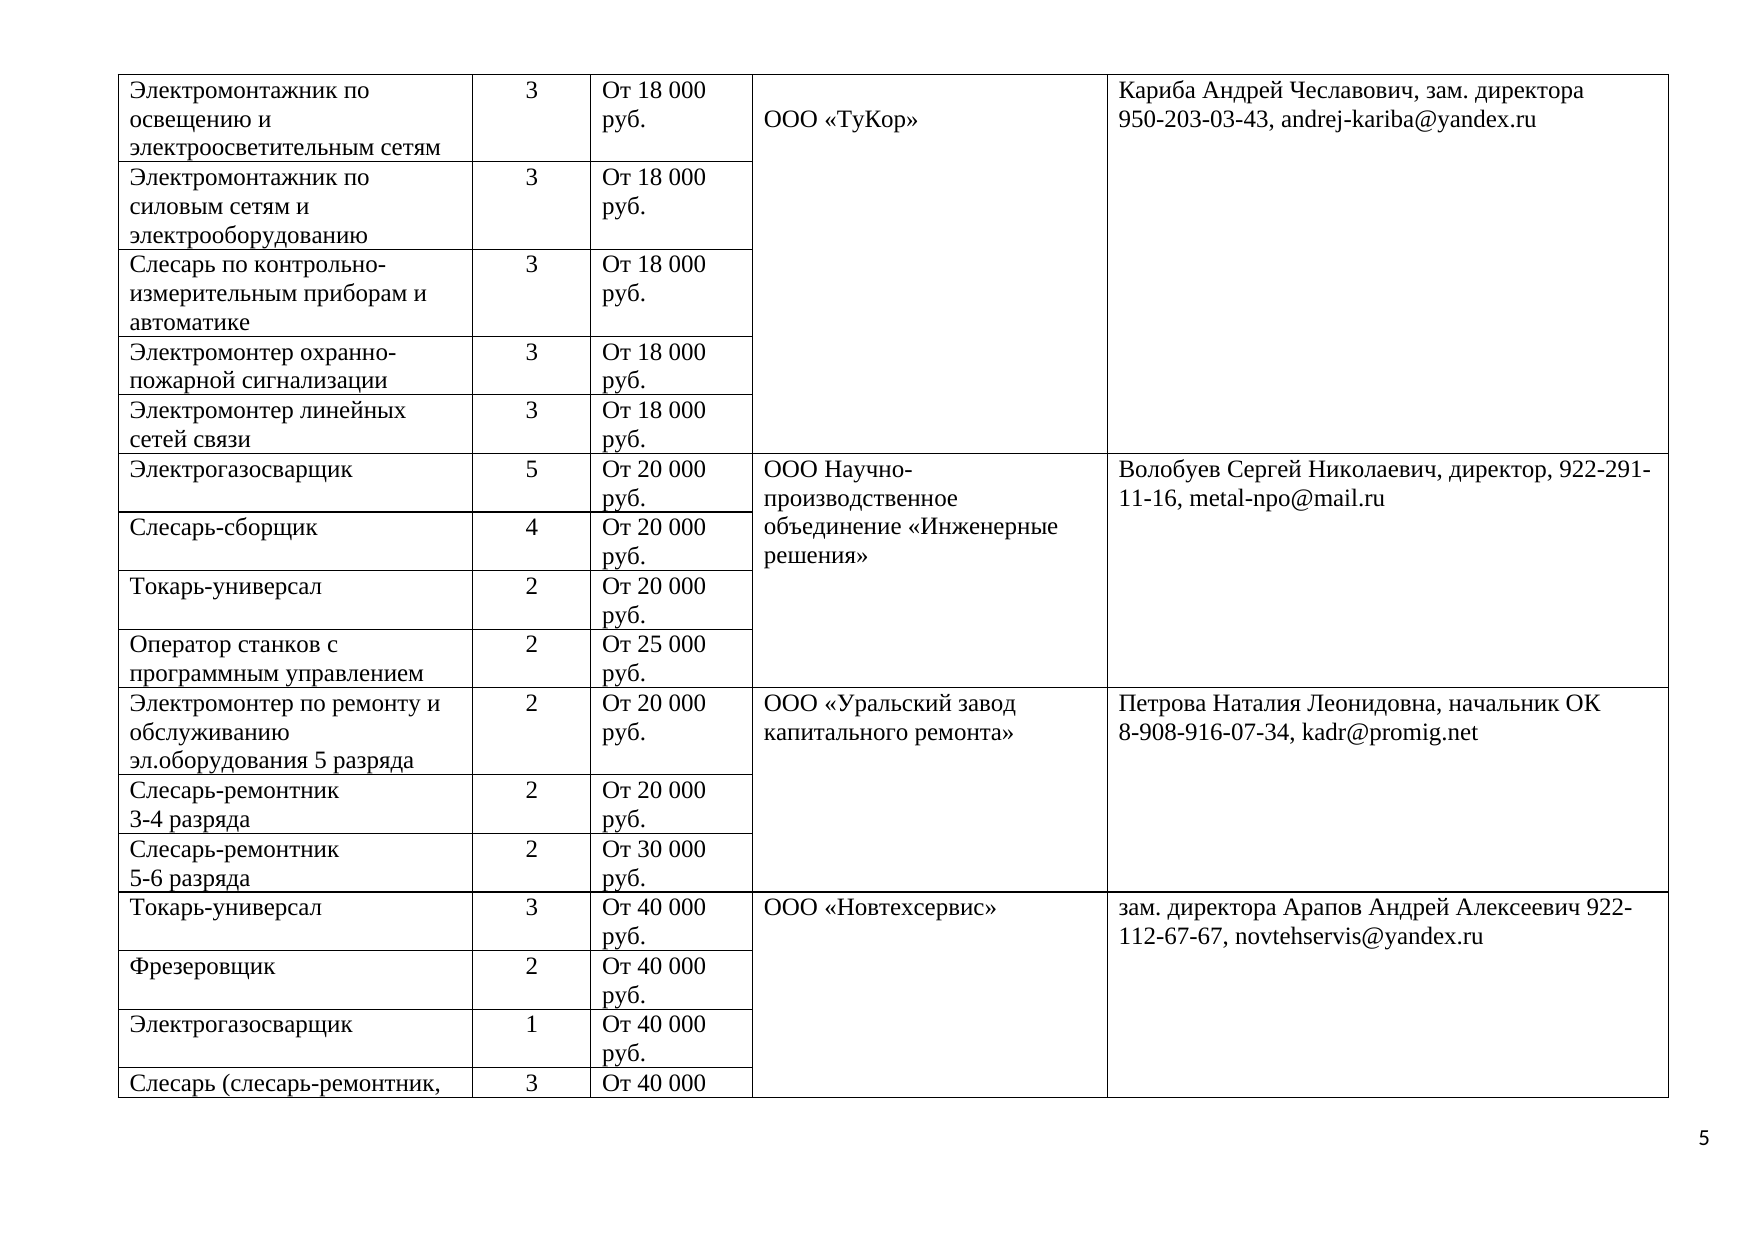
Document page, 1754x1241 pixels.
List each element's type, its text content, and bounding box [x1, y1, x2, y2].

table_cell От 20 000 руб. [591, 571, 752, 628]
table_cell Фрезеровщик [119, 951, 472, 1008]
table_cell От 18 000 руб. [591, 337, 752, 394]
table_cell Электромонтажник по освещению и электроосветительным сетям [119, 75, 472, 161]
table_cell Токарь-универсал [119, 893, 472, 950]
table_cell Токарь-универсал [119, 571, 472, 628]
table_cell Электрогазосварщик [119, 454, 472, 511]
table_cell От 20 000 руб. [591, 775, 752, 833]
table_cell Слесарь-ремонтник 3-4 разряда [119, 775, 472, 833]
table_cell Электромонтер по ремонту и обслуживанию эл.оборудования 5 разряда [119, 688, 472, 774]
table_cell От 18 000 руб. [591, 250, 752, 336]
table_cell 2 [473, 834, 590, 891]
table_cell 3 [473, 162, 590, 248]
table_cell От 18 000 руб. [591, 395, 752, 453]
table_cell Электрогазосварщик [119, 1010, 472, 1067]
table_cell От 20 000 руб. [591, 688, 752, 774]
table_cell От 30 000 руб. [591, 834, 752, 891]
table_cell От 40 000 руб. [591, 893, 752, 950]
table_cell От 40 000 руб. [591, 1068, 752, 1097]
table_cell Электромонтер охранно-пожарной сигнализации [119, 337, 472, 394]
table_cell 2 [473, 571, 590, 628]
table_cell От 40 000 руб. [591, 1010, 752, 1067]
table_cell От 25 000 руб. [591, 630, 752, 687]
table_cell Слесарь по контрольно-измерительным приборам и автоматике [119, 250, 472, 336]
table_cell 3 [473, 250, 590, 336]
table_cell ООО «Новтехсервис» [753, 893, 1107, 1097]
table_cell Волобуев Сергей Николаевич, директор, 922-291-11-16, metal-npo@mail.ru [1108, 454, 1668, 687]
table_cell От 18 000 руб. [591, 162, 752, 248]
table_cell Электромонтажник по силовым сетям и электрооборудованию [119, 162, 472, 248]
table_cell ООО «ТуКор» [753, 75, 1107, 453]
table_cell 4 [473, 513, 590, 570]
table_cell 2 [473, 775, 590, 833]
table_cell От 18 000 руб. [591, 75, 752, 161]
table_cell 3 [473, 395, 590, 453]
table_cell 5 [473, 454, 590, 511]
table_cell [119, 1068, 472, 1097]
table_cell ООО «Уральский завод капитального ремонта» [753, 688, 1107, 891]
table_cell От 20 000 руб. [591, 454, 752, 511]
table_cell Оператор станков с программным управлением [119, 630, 472, 687]
table_cell Слесарь-сборщик [119, 513, 472, 570]
table_cell 1 [473, 1010, 590, 1067]
table_cell Слесарь-ремонтник 5-6 разряда [119, 834, 472, 891]
table_cell От 20 000 руб. [591, 513, 752, 570]
table_cell 2 [473, 688, 590, 774]
table_cell ООО Научно-производственное объединение «Инженерные решения» [753, 454, 1107, 687]
table_cell Кариба Андрей Чеславович, зам. директора 950-203-03-43, andrej-kariba@yandex.ru [1108, 75, 1668, 453]
table_cell 2 [473, 951, 590, 1008]
table_cell 3 [473, 893, 590, 950]
table_cell 3 [473, 337, 590, 394]
table_cell От 40 000 руб. [591, 951, 752, 1008]
table_cell Петрова Наталия Леонидовна, начальник ОК 8-908-916-07-34, kadr@promig.net [1108, 688, 1668, 891]
table_cell зам. директора Арапов Андрей Алексеевич 922-112-67-67, novtehservis@yandex.ru [1108, 893, 1668, 1097]
table_cell 3 [473, 1068, 590, 1097]
table_cell 3 [473, 75, 590, 161]
table_cell 2 [473, 630, 590, 687]
table_cell Электромонтер линейных сетей связи [119, 395, 472, 453]
